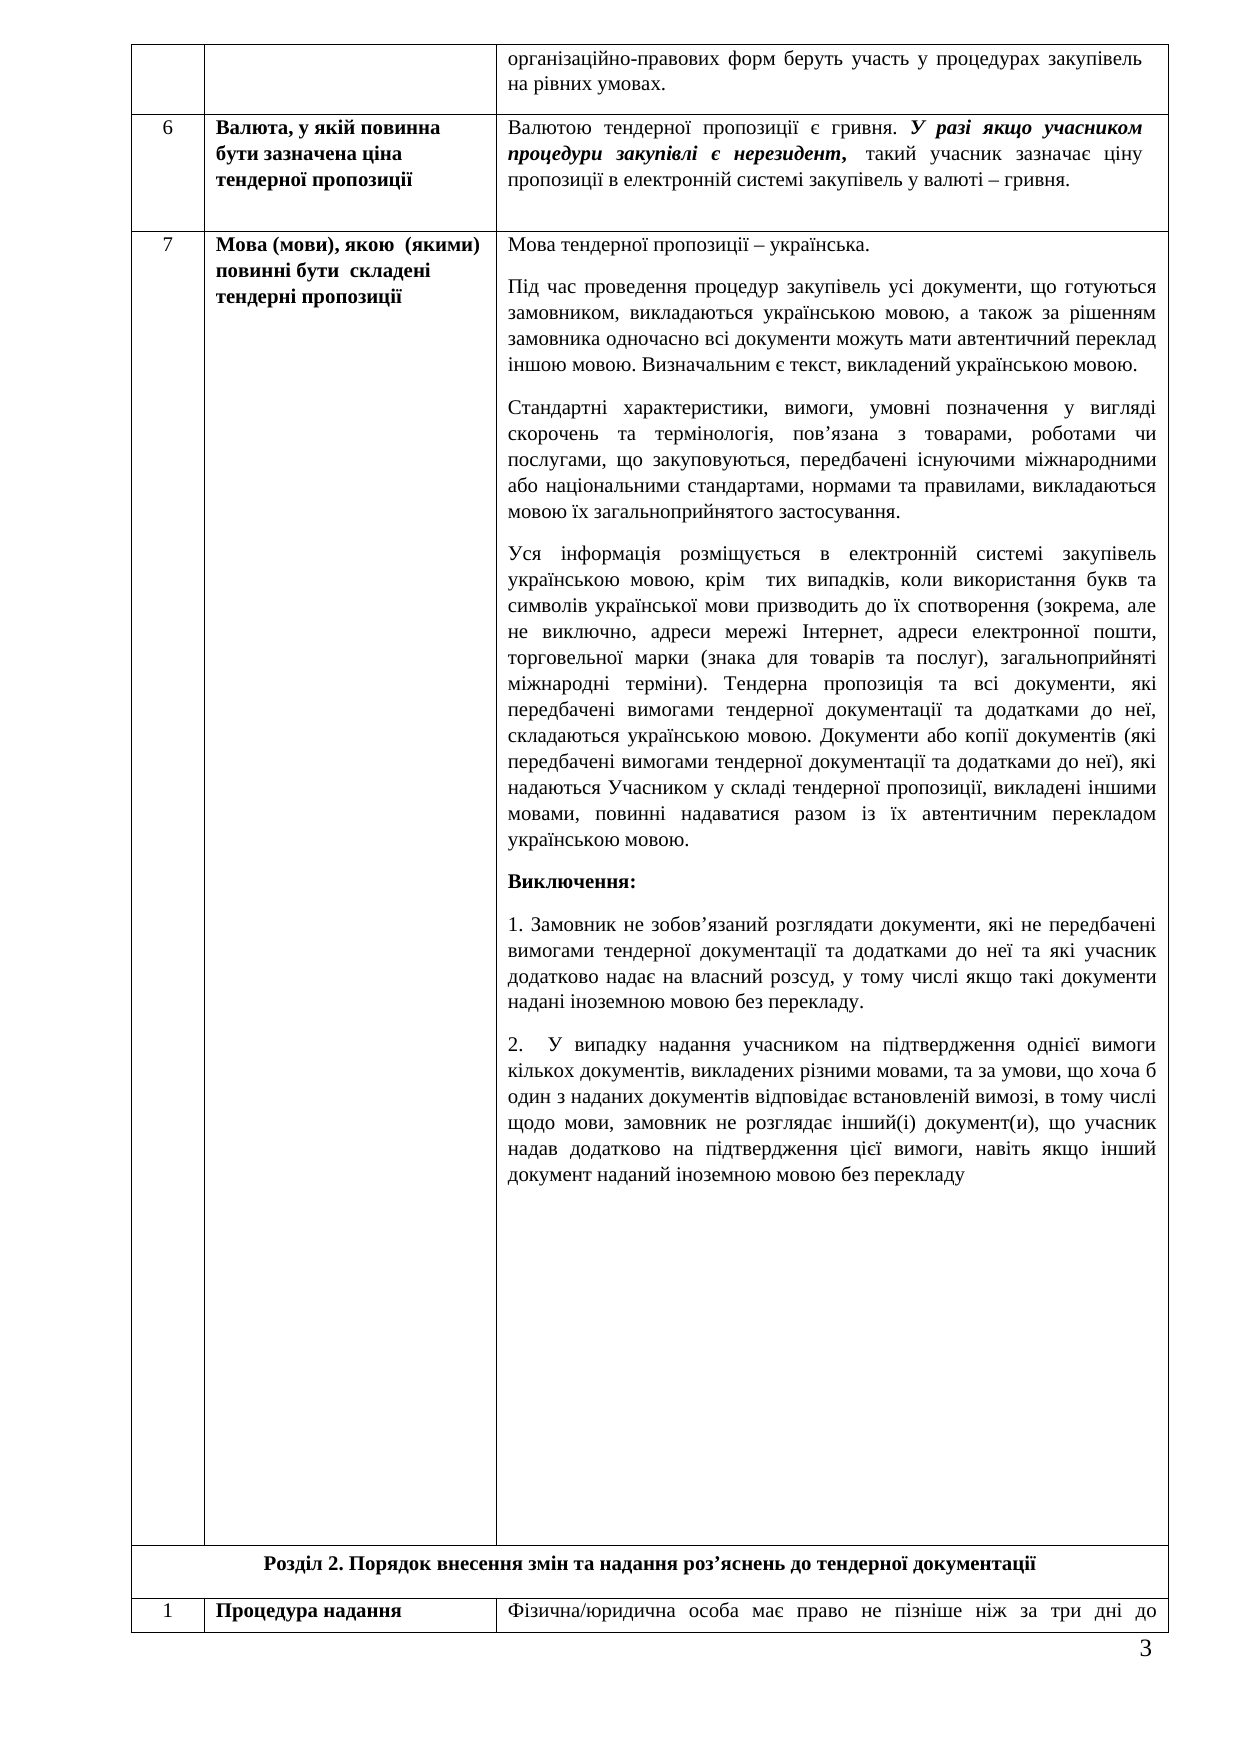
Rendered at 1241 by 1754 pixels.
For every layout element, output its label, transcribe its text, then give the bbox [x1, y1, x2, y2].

table_cell Розділ 2. Порядок внесення змін та надання роз’яснень до тендерної документації [132, 1546, 1168, 1597]
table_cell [497, 45, 1168, 114]
table_cell Мова (мови), якою (якими) повинні бути складені тендерні пропозиції [205, 232, 496, 1545]
table_cell Валютою тендерної пропозиції є гривня. У разі якщо учасником процедури закупівлі є нерезидент, такий учасник зазначає ціну пропозиції в електронній системі закупівель у валюті – гривня. [497, 115, 1168, 231]
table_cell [497, 1599, 1168, 1632]
table_cell 6 [132, 115, 204, 231]
table_cell 1 [132, 1599, 204, 1632]
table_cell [205, 1599, 496, 1632]
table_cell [205, 45, 496, 114]
table_cell 7 [132, 232, 204, 1545]
table_cell 5 [132, 45, 204, 114]
table_cell Валюта, у якій повинна бути зазначена ціна тендерної пропозиції [205, 115, 496, 231]
table_cell Мова тендерної пропозиції – українська. Під час проведення процедур закупівель усі документи, що готуються замовником, викладаються українською мовою, а також за рішенням замовника одночасно всі документи можуть мати автентичний переклад іншою мовою. Визначальним є текст, викладений українською мовою. Стандартні характеристики, вимоги, умовні позначення у вигляді скорочень та термінологія, пов’язана з товарами, роботами чи послугами, що закуповуються, передбачені існуючими міжнародними або національними стандартами, нормами та правилами, викладаються мовою їх загальноприйнятого застосування. Уся інформація розміщується в електронній системі закупівель українською мовою, крім тих випадків, коли використання букв та символів української мови призводить до їх спотворення (зокрема, але не виключно, адреси мережі Інтернет, адреси електронної пошти, торговельної марки (знака для товарів та послуг), загальноприйняті міжнародні терміни). Тендерна пропозиція та всі документи, які передбачені вимогами тендерної документації та додатками до неї, складаються українською мовою. Документи або копії документів (які передбачені вимогами тендерної документації та додатками до неї), які надаються Учасником у складі тендерної пропозиції, викладені іншими мовами, повинні надаватися разом із їх автентичним перекладом українською мовою. Виключення: 1. Замовник не зобов’язаний розглядати документи, які не передбачені вимогами тендерної документації та додатками до неї та які учасник додатково надає на власний розсуд, у тому числі якщо такі документи надані іноземною мовою без перекладу. 2. У випадку надання учасником на підтвердження однієї вимоги кількох документів, викладених різними мовами, та за умови, що хоча б один з наданих документів відповідає встановленій вимозі, в тому числі щодо мови, замовник не розглядає інший(і) документ(и), що учасник надав додатково на підтвердження цієї вимоги, навіть якщо інший документ наданий іноземною мовою без перекладу [497, 232, 1168, 1545]
